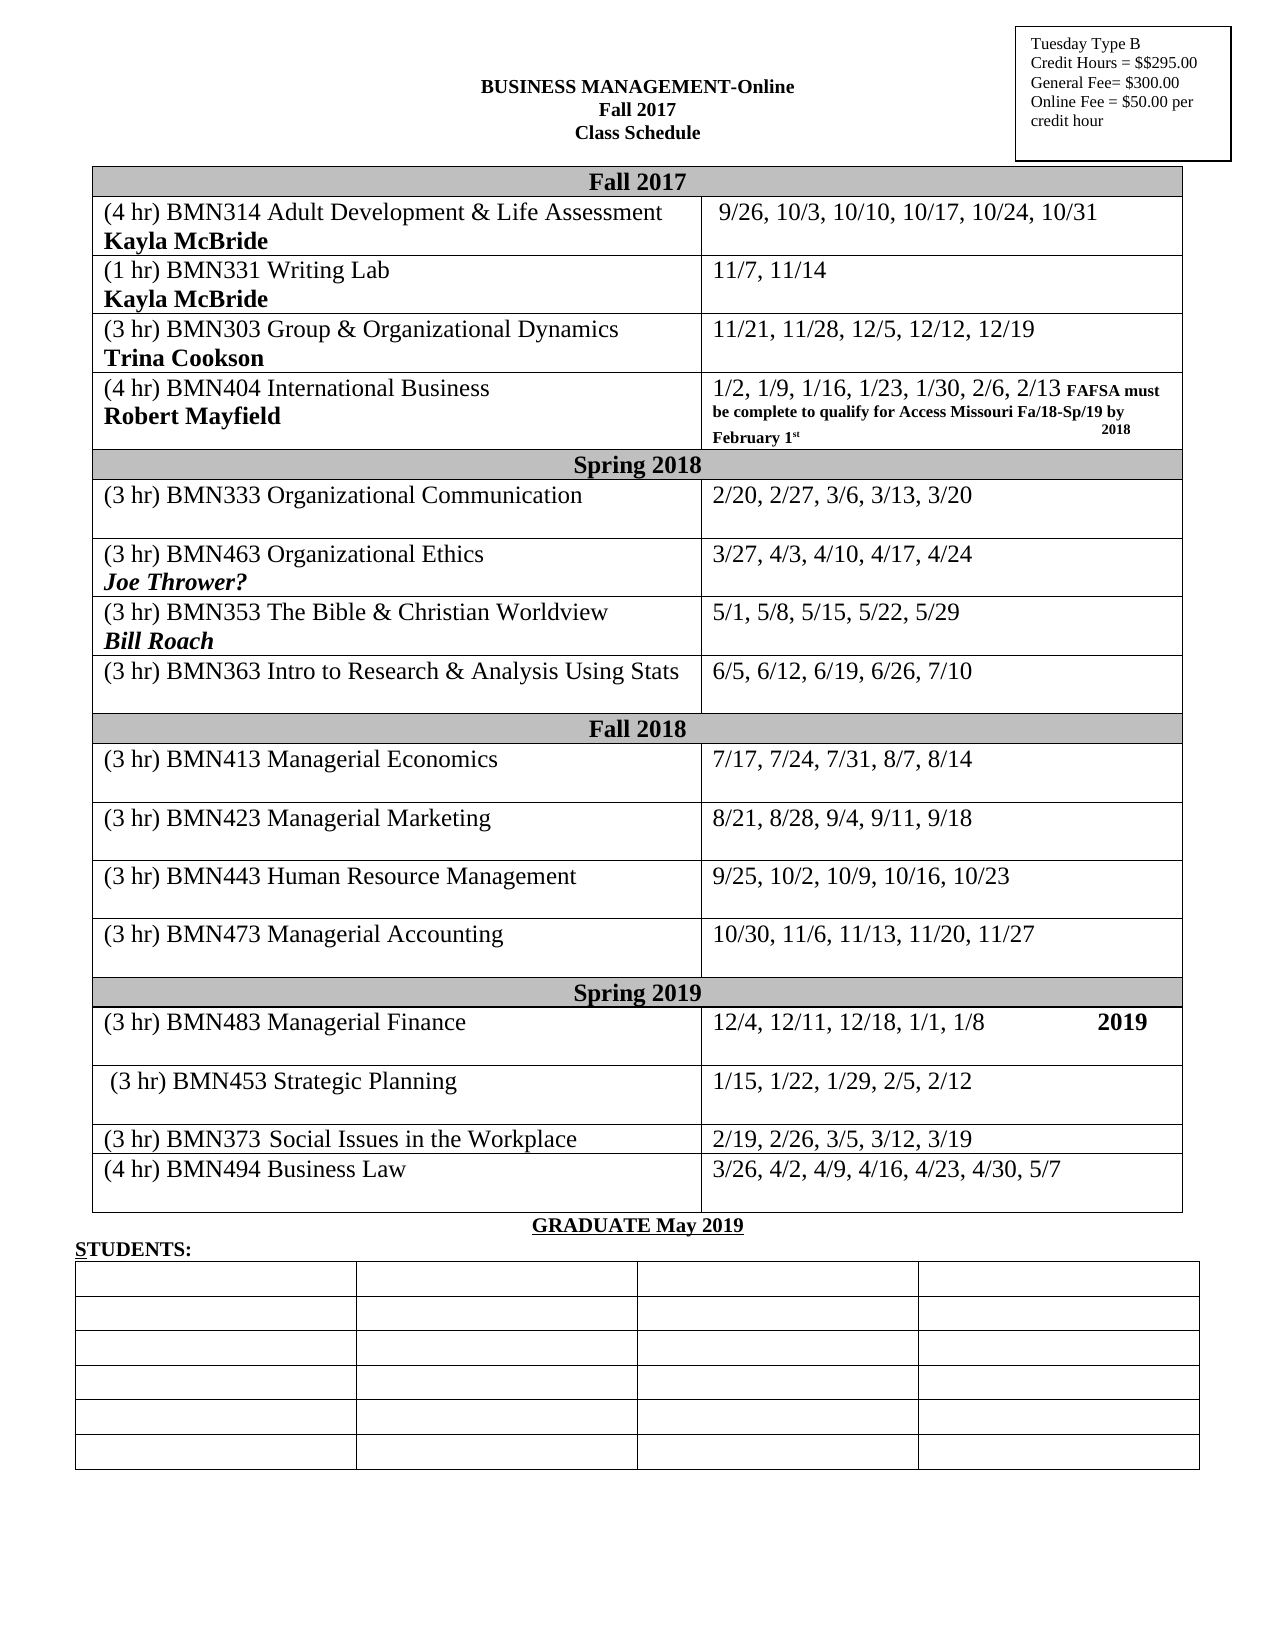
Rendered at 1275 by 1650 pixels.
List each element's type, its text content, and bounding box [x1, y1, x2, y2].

table_cell [919, 1297, 1199, 1330]
table_header [76, 1262, 356, 1296]
table_header Fall 2017 [93, 167, 1182, 196]
table_cell (3 hr) BMN423 Managerial Marketing [93, 803, 701, 860]
table_cell (4 hr) BMN404 International Business Robert Mayfield [93, 373, 701, 449]
table_header [638, 1262, 918, 1296]
table_cell (3 hr) BMN373 Social Issues in the Workplace [93, 1125, 701, 1153]
table_cell (4 hr) BMN314 Adult Development & Life Assessment Kayla McBride [93, 197, 701, 254]
table_cell [357, 1400, 637, 1434]
table_cell [638, 1366, 918, 1399]
text STUDENTS: [75, 1237, 1200, 1261]
table_cell [76, 1297, 356, 1330]
table_cell 1/15, 1/22, 1/29, 2/5, 2/12 [702, 1066, 1182, 1123]
text GRADUATE May 2019 [75, 1213, 1200, 1237]
table_cell [919, 1366, 1199, 1399]
text Fall 2017 [75, 98, 1015, 121]
text BUSINESS MANAGEMENT-Online [75, 75, 1015, 98]
table_cell Spring 2018 [93, 450, 1182, 479]
table_cell 6/5, 6/12, 6/19, 6/26, 7/10 [702, 656, 1182, 713]
table_cell [638, 1400, 918, 1434]
table_header [357, 1262, 637, 1296]
table_cell (3 hr) BMN463 Organizational Ethics Joe Thrower? [93, 539, 701, 596]
table_cell 3/27, 4/3, 4/10, 4/17, 4/24 [702, 539, 1182, 596]
table_cell (3 hr) BMN453 Strategic Planning [93, 1066, 701, 1123]
table_cell [76, 1331, 356, 1365]
table_cell 5/1, 5/8, 5/15, 5/22, 5/29 [702, 597, 1182, 655]
table_header [919, 1262, 1199, 1296]
table_cell [76, 1435, 356, 1468]
table_cell 11/21, 11/28, 12/5, 12/12, 12/19 [702, 314, 1182, 372]
table_cell [919, 1400, 1199, 1434]
table_cell [638, 1435, 918, 1468]
table_cell [357, 1297, 637, 1330]
table_cell [638, 1297, 918, 1330]
table_cell [357, 1435, 637, 1468]
table_cell 12/4, 12/11, 12/18, 1/1, 1/8 2019 [702, 1008, 1182, 1065]
table_cell 9/25, 10/2, 10/9, 10/16, 10/23 [702, 861, 1182, 918]
table_cell 9/26, 10/3, 10/10, 10/17, 10/24, 10/31 [702, 197, 1182, 254]
table_cell (3 hr) BMN353 The Bible & Christian Worldview Bill Roach [93, 597, 701, 655]
table_cell [919, 1331, 1199, 1365]
table_cell 11/7, 11/14 [702, 256, 1182, 313]
table_cell (3 hr) BMN473 Managerial Accounting [93, 919, 701, 977]
table_cell (3 hr) BMN363 Intro to Research & Analysis Using Stats [93, 656, 701, 713]
table_cell [357, 1366, 637, 1399]
table_cell (3 hr) BMN303 Group & Organizational Dynamics Trina Cookson [93, 314, 701, 372]
table_cell (4 hr) BMN494 Business Law [93, 1154, 701, 1212]
table_cell [638, 1331, 918, 1365]
table_cell (1 hr) BMN331 Writing Lab Kayla McBride [93, 256, 701, 313]
table_cell 7/17, 7/24, 7/31, 8/7, 8/14 [702, 744, 1182, 802]
table_cell 8/21, 8/28, 9/4, 9/11, 9/18 [702, 803, 1182, 860]
table_cell 1/2, 1/9, 1/16, 1/23, 1/30, 2/6, 2/13 FAFSA must be complete to qualify for Access Missouri Fa/18-Sp/19 by February 1st 2018 [702, 373, 1182, 449]
table_cell Spring 2019 [93, 978, 1182, 1006]
table_cell (3 hr) BMN483 Managerial Finance [93, 1008, 701, 1065]
table_cell 3/26, 4/2, 4/9, 4/16, 4/23, 4/30, 5/7 [702, 1154, 1182, 1212]
table_cell [919, 1435, 1199, 1468]
table_cell [76, 1400, 356, 1434]
table_cell 10/30, 11/6, 11/13, 11/20, 11/27 [702, 919, 1182, 977]
table_cell (3 hr) BMN443 Human Resource Management [93, 861, 701, 918]
table_cell (3 hr) BMN333 Organizational Communication [93, 480, 701, 538]
table_cell 2/20, 2/27, 3/6, 3/13, 3/20 [702, 480, 1182, 538]
table_cell [357, 1331, 637, 1365]
table_cell (3 hr) BMN413 Managerial Economics [93, 744, 701, 802]
text Class Schedule [75, 121, 1015, 143]
table_cell [76, 1366, 356, 1399]
table_cell 2/19, 2/26, 3/5, 3/12, 3/19 [702, 1125, 1182, 1153]
table_cell Fall 2018 [93, 714, 1182, 743]
